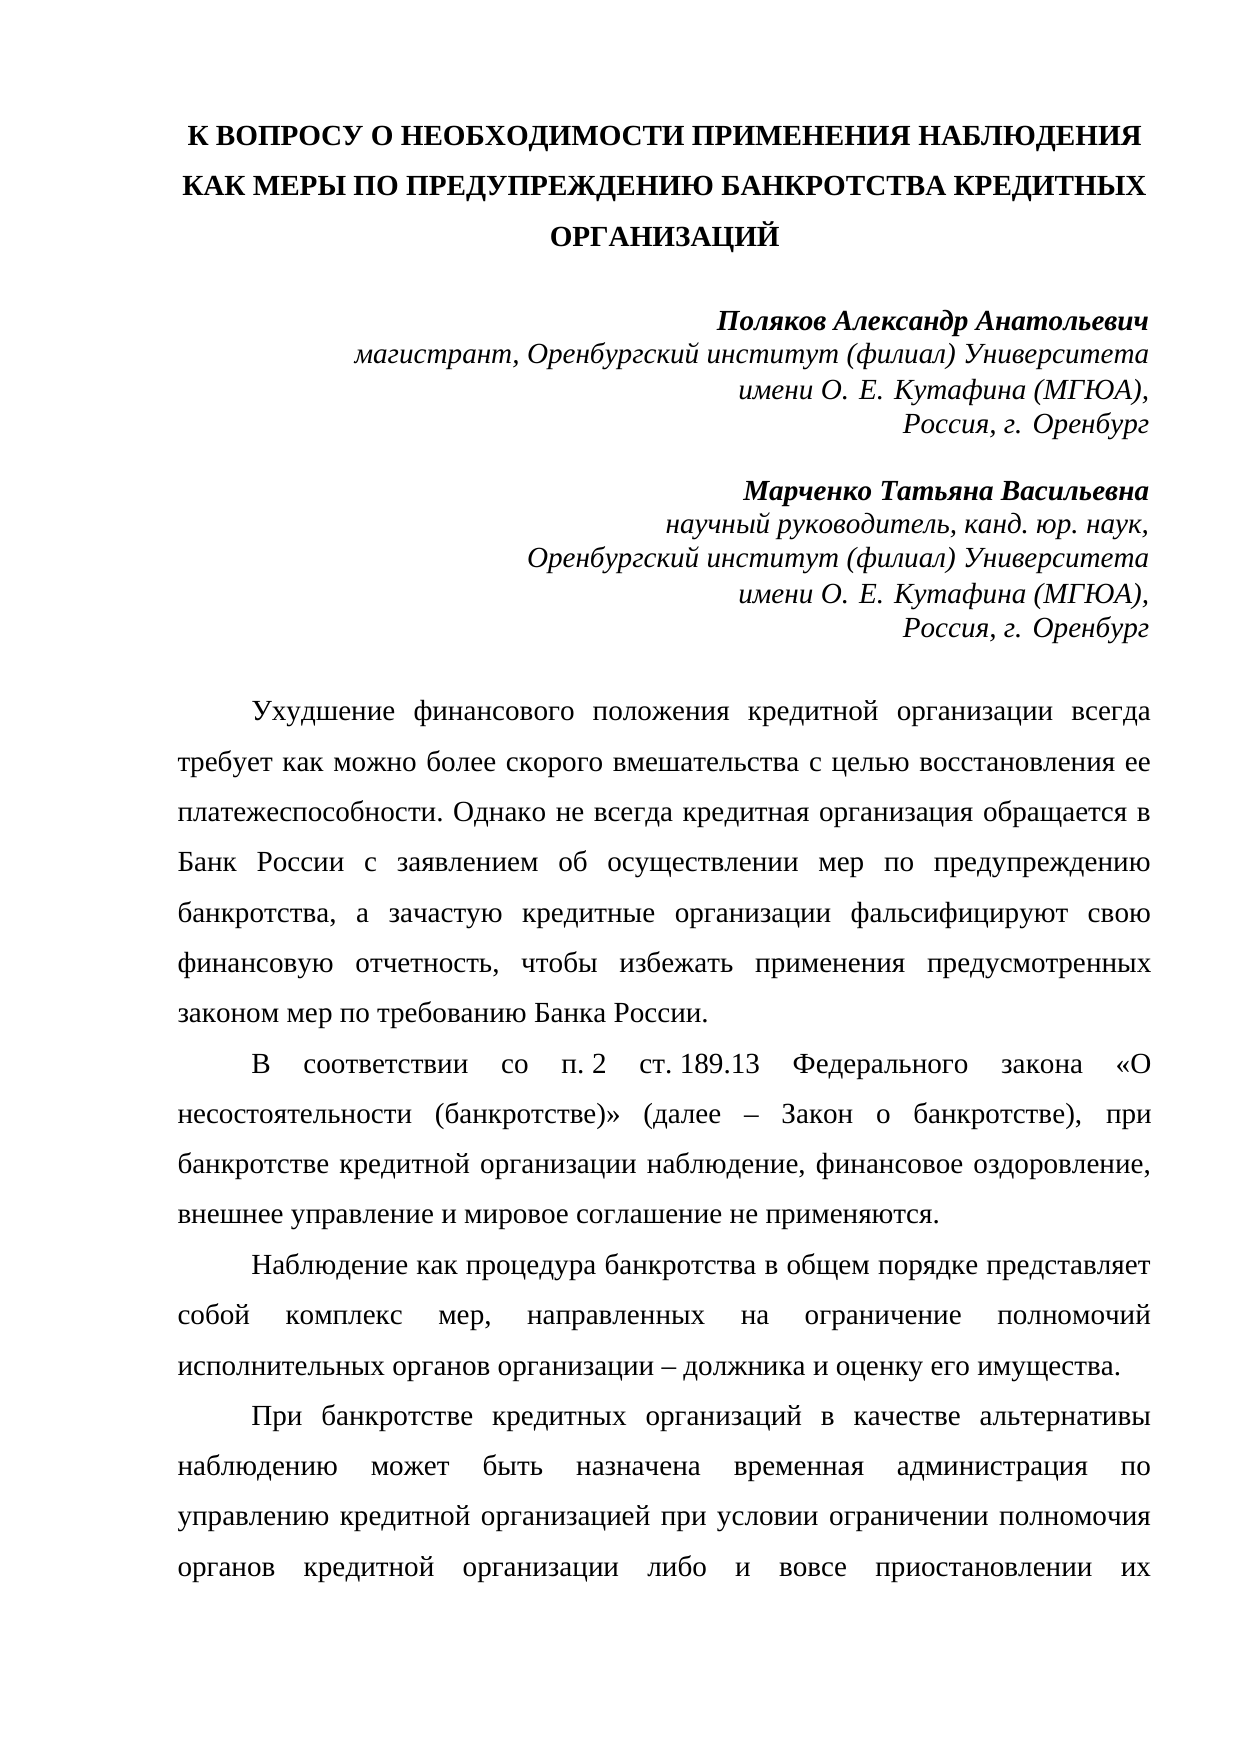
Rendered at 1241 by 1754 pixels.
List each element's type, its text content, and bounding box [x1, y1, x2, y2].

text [177, 1398, 1152, 1582]
text Наблюдение как процедура банкротства в общем порядке представляет собой комплекс мер, направленных на ограничение полномочий исполнительных органов организации – должника и оценку его имущества. [177, 1247, 1152, 1381]
text В соответствии со п. 2 ст. 189.13 Федерального закона «О несостоятельности (банкротстве)» (далее – Закон о банкротстве), при банкротстве кредитной организации наблюдение, финансовое оздоровление, внешнее управление и мировое соглашение не применяются. [177, 1046, 1152, 1230]
list Марченко Татьяна Васильевна [177, 473, 1152, 506]
text магистрант, Оренбургский институт (филиал) Университета [133, 336, 1152, 370]
list Россия, г. Оренбург [177, 610, 1152, 643]
list Поляков Александр Анатольевич [177, 303, 1152, 336]
list Россия, г. Оренбург [177, 406, 1152, 439]
text К ВОПРОСУ О НЕОБХОДИМОСТИ ПРИМЕНЕНИЯ НАБЛЮДЕНИЯ КАК МЕРЫ ПО ПРЕДУПРЕЖДЕНИЮ БАНКРОТСТВА КРЕДИТНЫХ ОРГАНИЗАЦИЙ [177, 118, 1152, 252]
list научный руководитель, канд. юр. наук, [177, 506, 1152, 540]
text Ухудшение финансового положения кредитной организации всегда требует как можно более скорого вмешательства с целью восстановления ее платежеспособности. Однако не всегда кредитная организация обращается в Банк России с заявлением об осуществлении мер по предупреждению банкротства, а зачастую кредитные организации фальсифицируют свою финансовую отчетность, чтобы избежать применения предусмотренных законом мер по требованию Банка России. [177, 693, 1152, 1029]
list имени О. Е. Кутафина (МГЮА), [177, 576, 1152, 610]
text Оренбургский институт (филиал) Университета [133, 540, 1152, 573]
list имени О. Е. Кутафина (МГЮА), [177, 372, 1152, 406]
